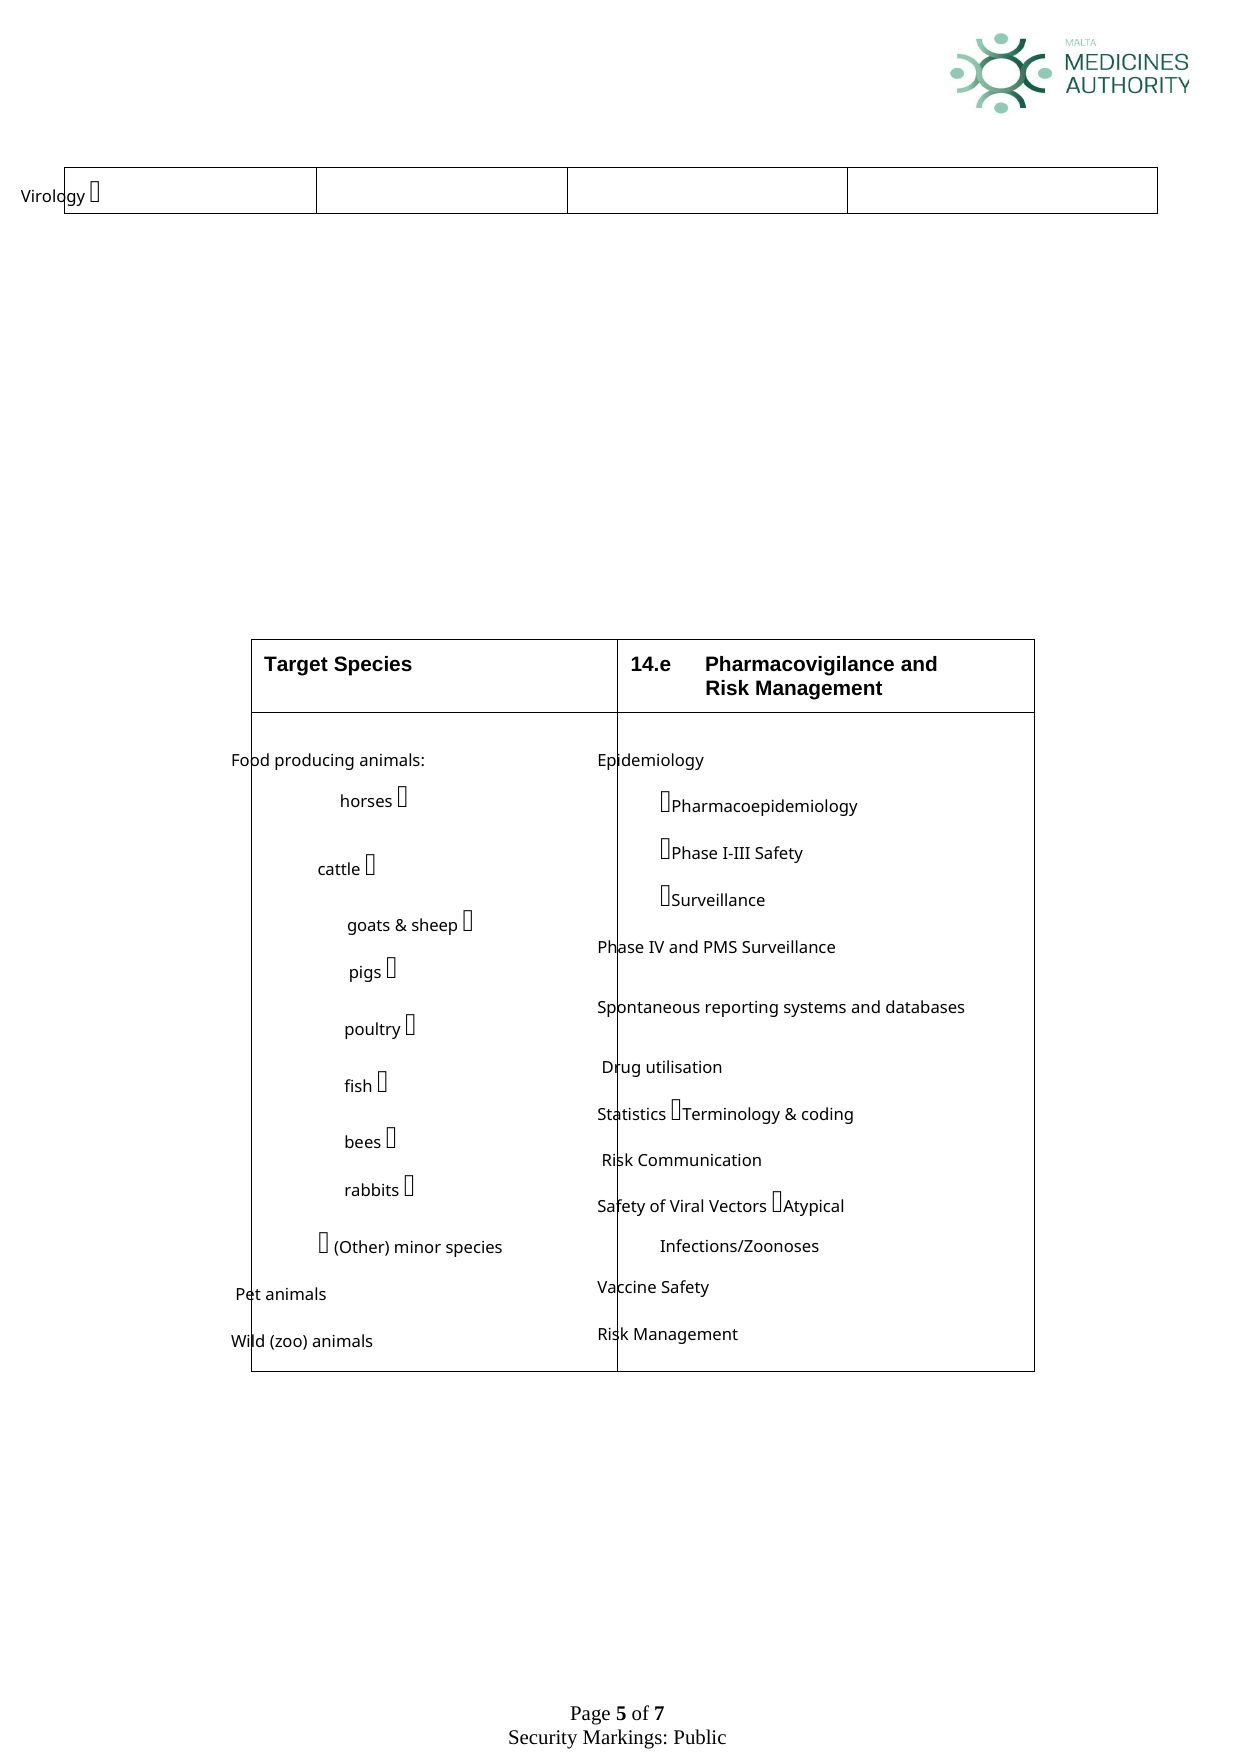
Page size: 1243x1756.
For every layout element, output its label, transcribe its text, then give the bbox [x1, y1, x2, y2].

table_cell Food producing animals: horses cattle goats & sheep pigs poultry fish bees rabbits (Other) minor species Pet animals Wild (zoo) animals [252, 713, 617, 1371]
table_header 14.e Pharmacovigilance and Risk Management [618, 640, 1034, 712]
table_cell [65, 168, 316, 213]
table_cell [568, 168, 847, 213]
table_cell Epidemiology Pharmacoepidemiology Phase I-III Safety Surveillance Phase IV and PMS Surveillance Spontaneous reporting systems and databases Drug utilisation Statistics Terminology & coding Risk Communication Safety of Viral Vectors Atypical Infections/Zoonoses Vaccine Safety Risk Management [618, 713, 1034, 1371]
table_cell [317, 168, 567, 213]
picture [948, 31, 1189, 116]
table_header 14.d Target Species [252, 640, 617, 712]
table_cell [848, 168, 1157, 213]
